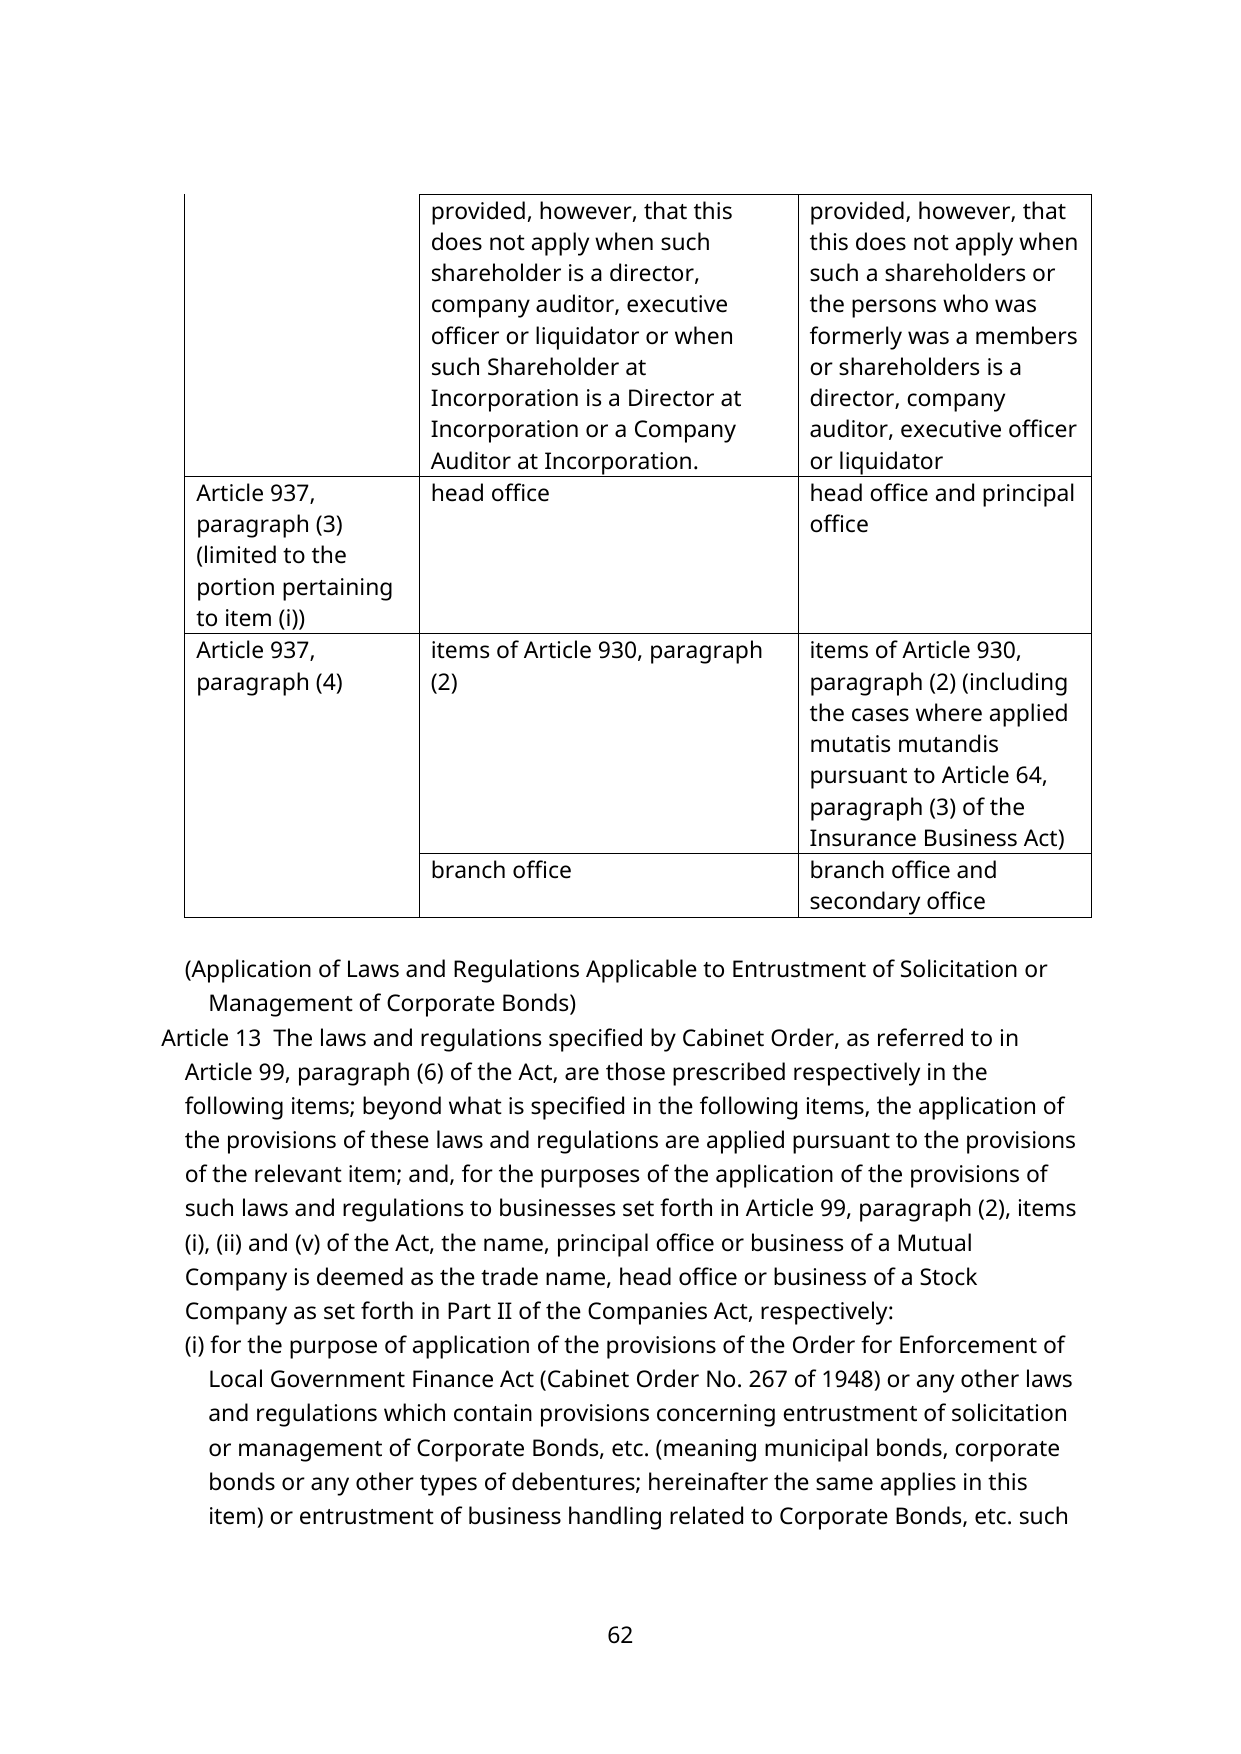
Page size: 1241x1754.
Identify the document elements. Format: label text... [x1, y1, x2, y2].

table_cell provided, however, that this does not apply when such shareholder is a director, company auditor, executive officer or liquidator or when such Shareholder at Incorporation is a Director at Incorporation or a Company Auditor at Incorporation. [420, 195, 798, 476]
table_cell items of Article 930, paragraph (2) [420, 634, 798, 853]
table_cell branch office and secondary office [799, 854, 1091, 917]
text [184, 1328, 1079, 1533]
table_cell head office and principal office [799, 477, 1091, 633]
table_cell Article 937, paragraph (3) (limited to the portion pertaining to item (i)) [185, 477, 419, 633]
table_cell Article 937, paragraph (4) [185, 634, 419, 853]
table_cell [185, 853, 419, 917]
table_cell provided, however, that this does not apply when such a shareholders or the persons who was formerly was a members or shareholders is a director, company auditor, executive officer or liquidator [799, 195, 1091, 476]
table_cell branch office [420, 854, 798, 917]
table_cell head office [420, 477, 798, 633]
table_cell items of Article 930, paragraph (2) (including the cases where applied mutatis mutandis pursuant to Article 64, paragraph (3) of the Insurance Business Act) [799, 634, 1091, 853]
table_cell [185, 194, 419, 476]
text (Application of Laws and Regulations Applicable to Entrustment of Solicitation or Management of Corporate Bonds) [184, 952, 1079, 1020]
text Article 13 The laws and regulations specified by Cabinet Order, as referred to in Article 99, paragraph (6) of the Act, are those prescribed respectively in the following items; beyond what is specified in the following items, the application of the provisions of these laws and regulations are applied pursuant to the provisions of the relevant item; and, for the purposes of the application of the provisions of such laws and regulations to businesses set forth in Article 99, paragraph (2), items (i), (ii) and (v) of the Act, the name, principal office or business of a Mutual Company is deemed as the trade name, head office or business of a Stock Company as set forth in Part II of the Companies Act, respectively: [161, 1020, 1079, 1328]
